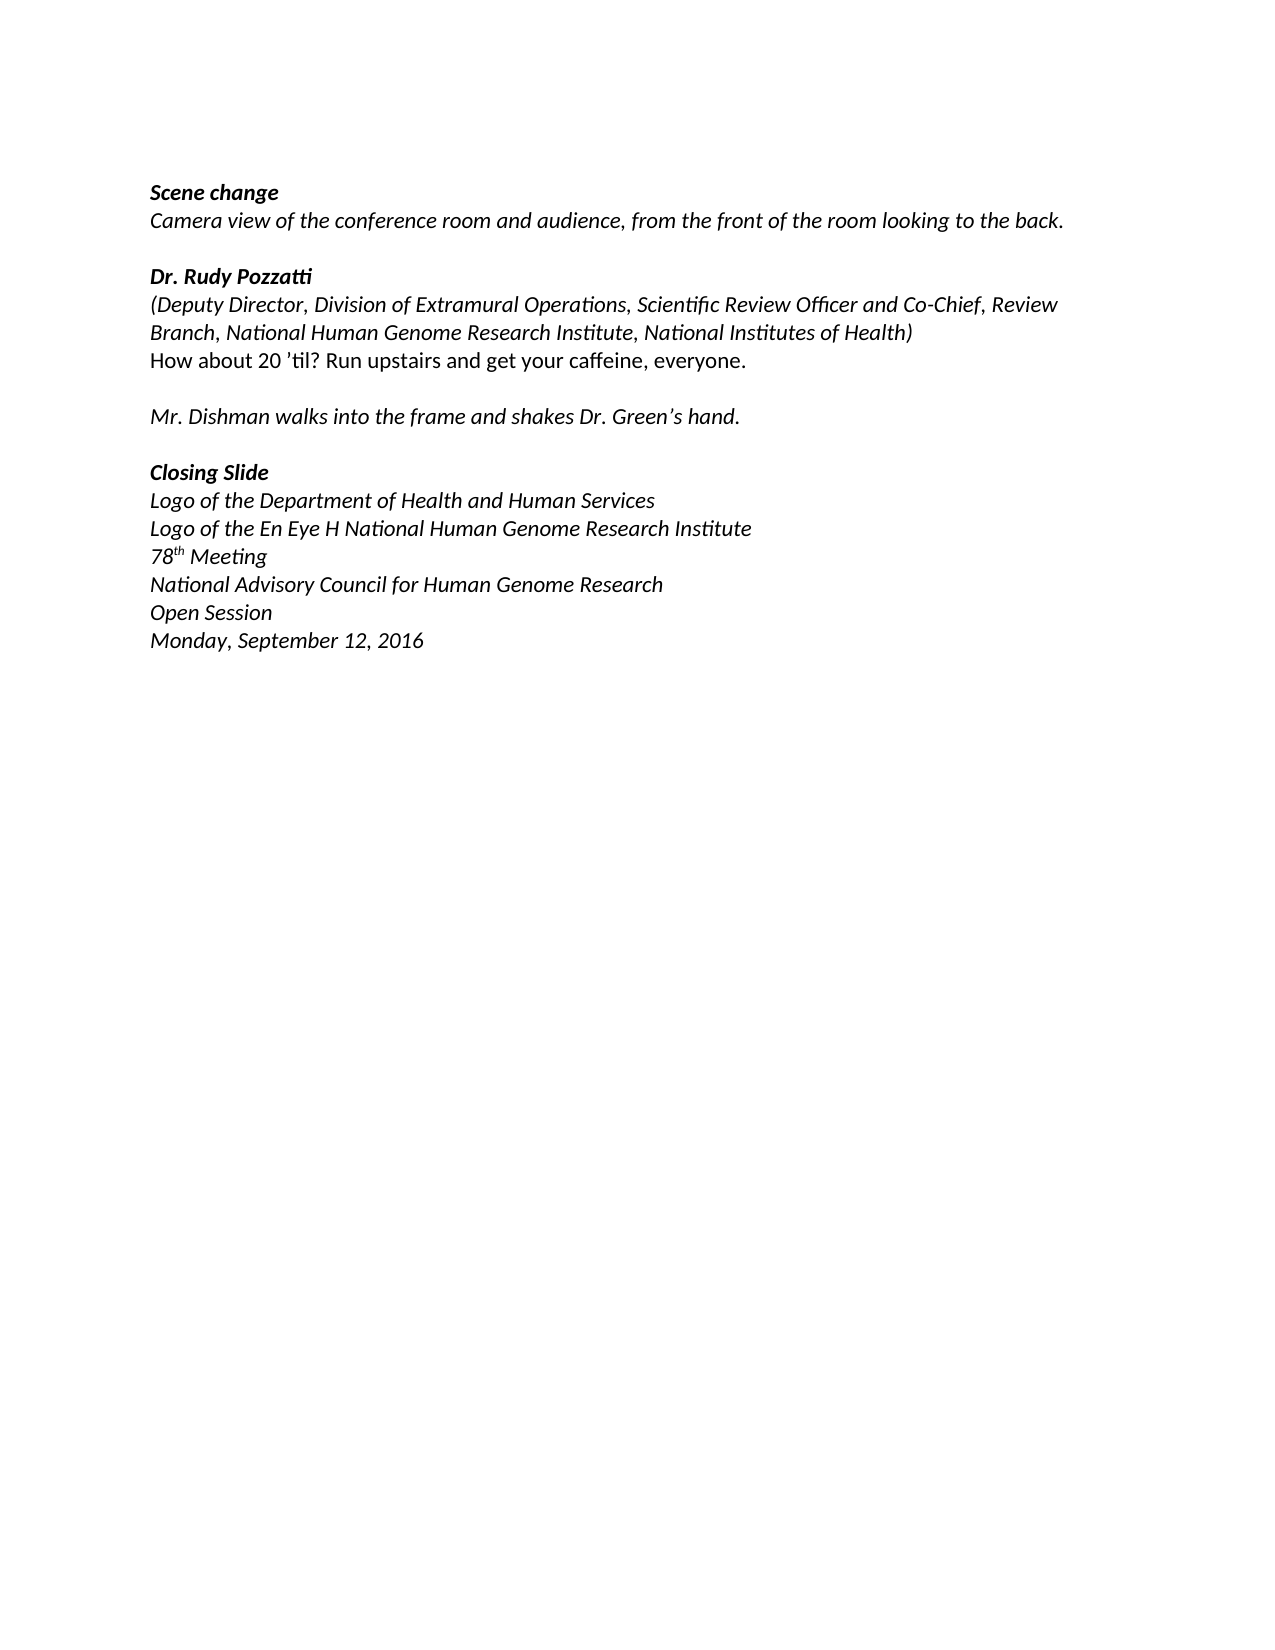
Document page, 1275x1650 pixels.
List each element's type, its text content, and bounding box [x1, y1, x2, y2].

text 78th Meeting [150, 542, 1125, 570]
subtitle Scene change [150, 178, 1125, 206]
subtitle Dr. Rudy Pozzatti [150, 262, 1125, 290]
subtitle Closing Slide [150, 458, 1125, 486]
text How about 20 ’til? Run upstairs and get your caffeine, everyone. [150, 346, 1125, 374]
text Open Session [150, 598, 1125, 626]
text Camera view of the conference room and audience, from the front of the room looking to the back. [150, 206, 1125, 234]
text Logo of the En Eye H National Human Genome Research Institute [150, 514, 1125, 542]
text National Advisory Council for Human Genome Research [150, 570, 1125, 598]
text Monday, September 12, 2016 [150, 626, 1125, 654]
text Mr. Dishman walks into the frame and shakes Dr. Green’s hand. [150, 402, 1125, 430]
text Logo of the Department of Health and Human Services [150, 486, 1125, 514]
text (Deputy Director, Division of Extramural Operations, Scientific Review Officer and Co-Chief, Review Branch, National Human Genome Research Institute, National Institutes of Health) [150, 290, 1125, 346]
